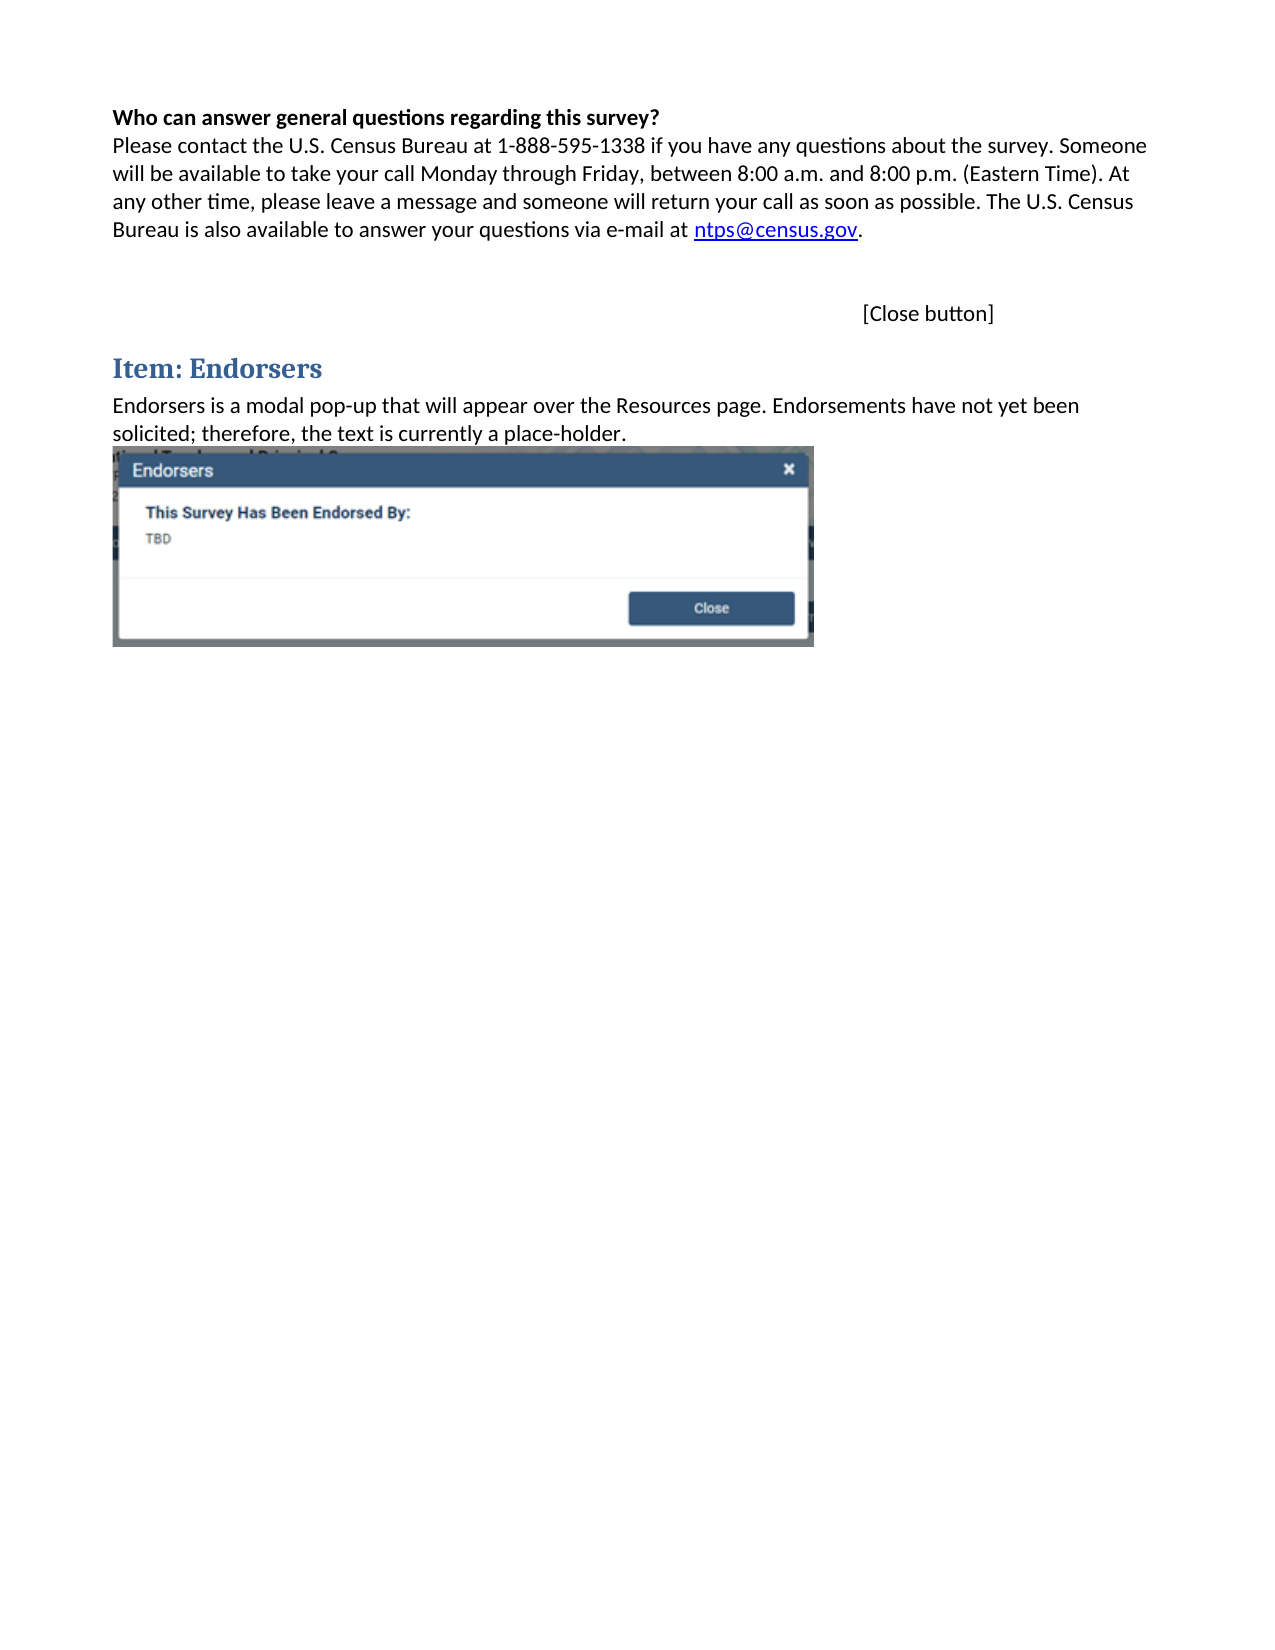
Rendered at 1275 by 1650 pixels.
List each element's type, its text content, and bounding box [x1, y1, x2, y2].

text Please contact the U.S. Census Bureau at 1-888-595-1338 if you have any questions about the survey. Someone will be available to take your call Monday through Friday, between 8:00 a.m. and 8:00 p.m. (Eastern Time). At any other time, please leave a message and someone will return your call as soon as possible. The U.S. Census Bureau is also available to answer your questions via e-mail at ntps@census.gov. [112, 131, 1162, 243]
subtitle Item: Endorsers [112, 352, 1162, 386]
text Endorsers is a modal pop-up that will appear over the Resources page. Endorsements have not yet been solicited; therefore, the text is currently a place-holder. [112, 391, 1162, 447]
text Who can answer general questions regarding this survey? [112, 103, 1162, 131]
picture [112, 446, 814, 647]
text [Close button] [112, 299, 1162, 327]
